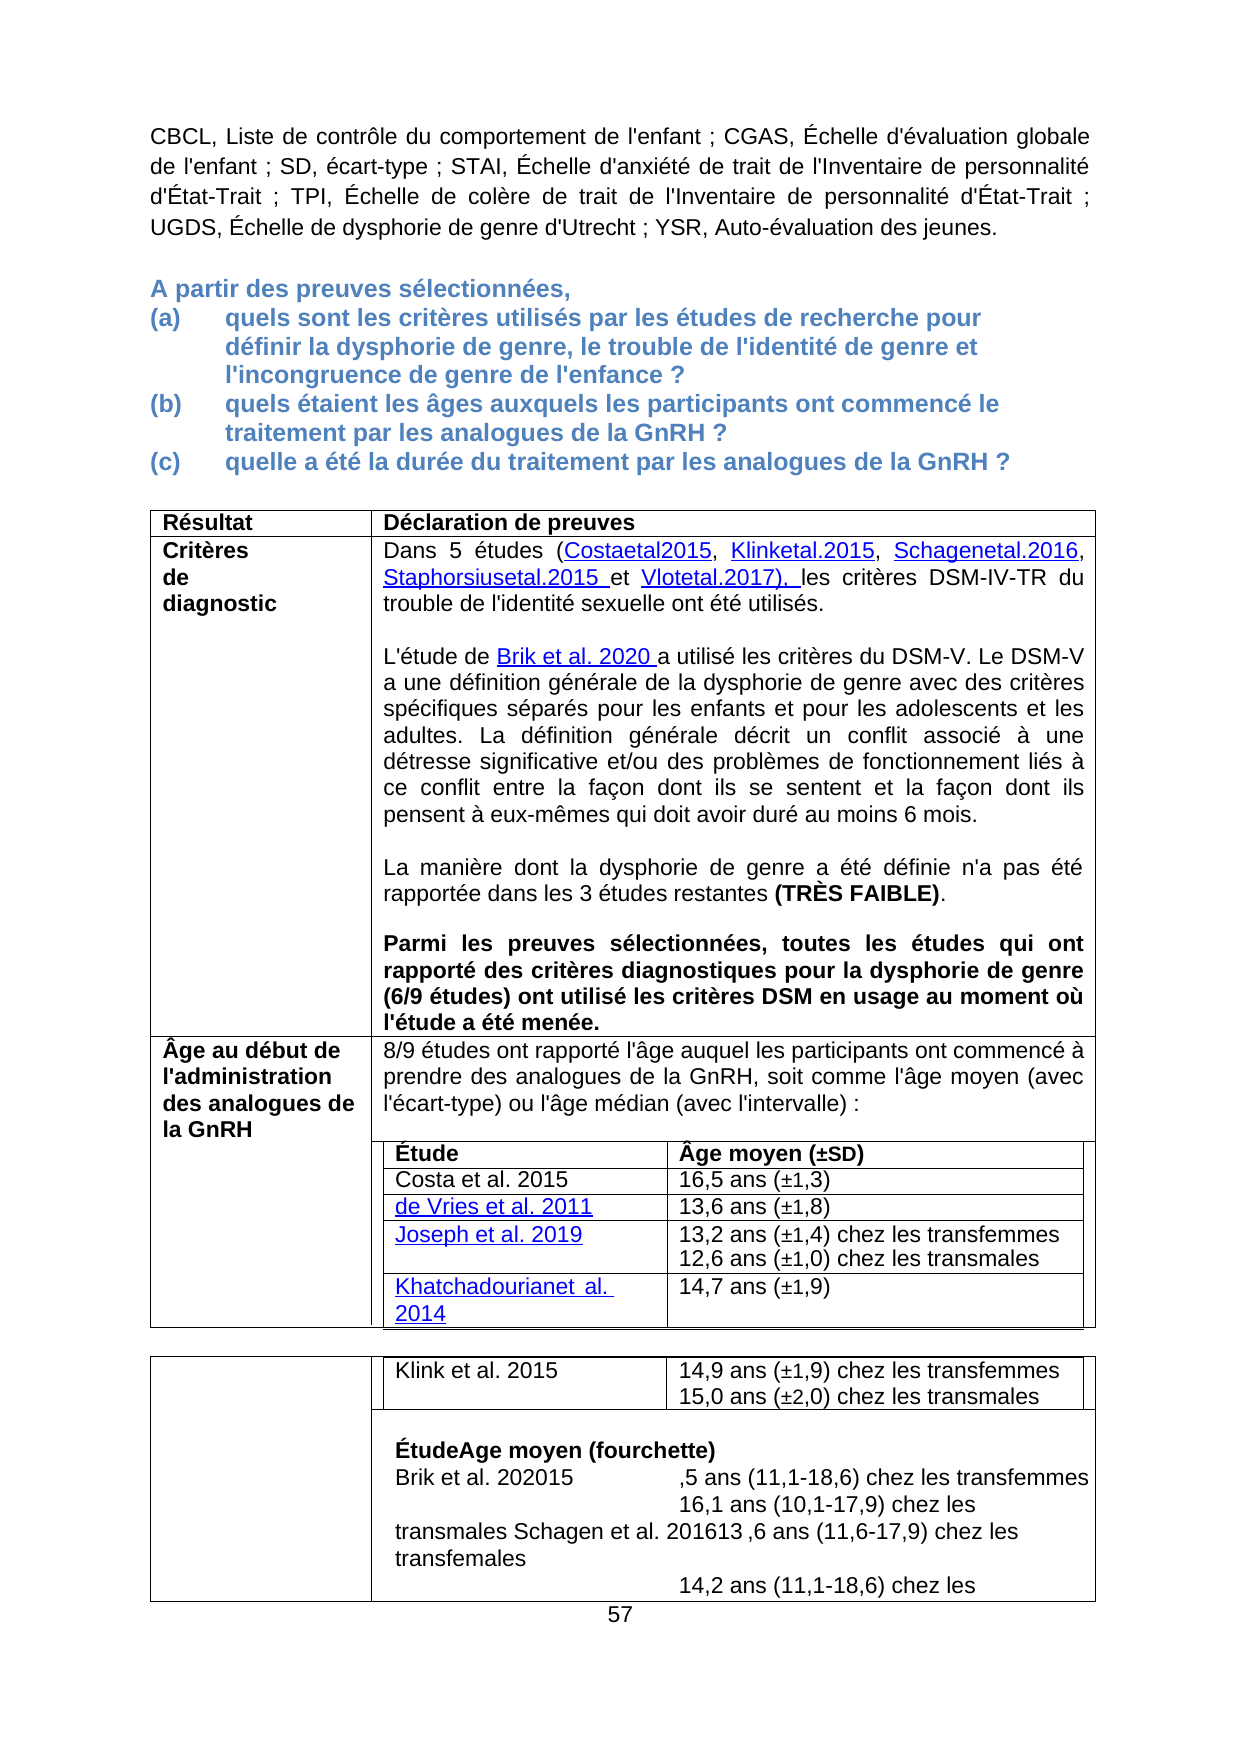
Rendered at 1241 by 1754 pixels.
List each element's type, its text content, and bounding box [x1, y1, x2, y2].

table_cell Costa et al. 2015 [384, 1169, 667, 1194]
table_header Résultat [151, 511, 371, 536]
list quelle a été la durée du traitement par les analogues de la GnRH ? [150, 446, 1138, 475]
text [150, 123, 1091, 240]
table_header [372, 1357, 383, 1409]
table_cell Âge moyen (±SD) [668, 1142, 1083, 1167]
table_cell 13,6 ans (±1,8) [668, 1195, 1083, 1220]
text A partir des preuves sélectionnées, [150, 274, 1138, 303]
table_cell Khatchadourianet al. 2014 [384, 1274, 667, 1327]
table_cell 16,5 ans (±1,3) [668, 1169, 1083, 1194]
table_cell Étude [384, 1142, 667, 1167]
table_header [1084, 1357, 1095, 1409]
table_cell de Vries et al. 2011 [384, 1195, 667, 1220]
table_cell [1084, 1142, 1095, 1167]
table_cell [1084, 1194, 1095, 1220]
table_cell Joseph et al. 2019 [384, 1221, 667, 1273]
list quels sont les critères utilisés par les études de recherche pour définir la dysphorie de genre, le trouble de l'identité de genre et l'incongruence de genre de l'enfance ? [150, 303, 1014, 389]
table_header Klink et al. 2015 [384, 1358, 666, 1409]
table_cell Dans 5 études (Costaetal2015, Klinketal.2015, Schagenetal.2016, Staphorsiusetal.2015 et Vlotetal.2017), les critères DSM-IV-TR du trouble de l'identité sexuelle ont été utilisés. L'étude de Brik et al. 2020 a utilisé les critères du DSM-V. Le DSM-V a une définition générale de la dysphorie de genre avec des critères spécifiques séparés pour les enfants et pour les adolescents et les adultes. La définition générale décrit un conflit associé à une détresse significative et/ou des problèmes de fonctionnement liés à ce conflit entre la façon dont ils se sentent et la façon dont ils pensent à eux-mêmes qui doit avoir duré au moins 6 mois. La manière dont la dysphorie de genre a été définie n'a pas été rapportée dans les 3 études restantes (TRÈS FAIBLE). Parmi les preuves sélectionnées, toutes les études qui ont rapporté des critères diagnostiques pour la dysphorie de genre (6/9 études) ont utilisé les critères DSM en usage au moment où l'étude a été menée. [372, 537, 1095, 1036]
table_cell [372, 1410, 1095, 1601]
table_cell [371, 1142, 383, 1327]
table_cell 14,7 ans (±1,9) [668, 1274, 1083, 1327]
table_cell Âge au début de l'administration des analogues de la GnRH [151, 1037, 371, 1327]
table_cell 8/9 études ont rapporté l'âge auquel les participants ont commencé à prendre des analogues de la GnRH, soit comme l'âge moyen (avec l'écart-type) ou l'âge médian (avec l'intervalle) : [372, 1037, 1095, 1141]
table_header 14,9 ans (±1,9) chez les transfemmes 15,0 ans (±2,0) chez les transmales [667, 1358, 1083, 1409]
table_header Déclaration de preuves [372, 511, 1095, 536]
list quels étaient les âges auxquels les participants ont commencé le traitement par les analogues de la GnRH ? [150, 389, 1040, 446]
table_cell [1084, 1273, 1095, 1327]
table_header [151, 1357, 371, 1601]
table_cell Critères de diagnostic [151, 537, 371, 1036]
table_cell [1084, 1220, 1095, 1273]
table_cell 13,2 ans (±1,4) chez les transfemmes 12,6 ans (±1,0) chez les transmales [668, 1221, 1083, 1273]
table_cell [1084, 1168, 1095, 1194]
